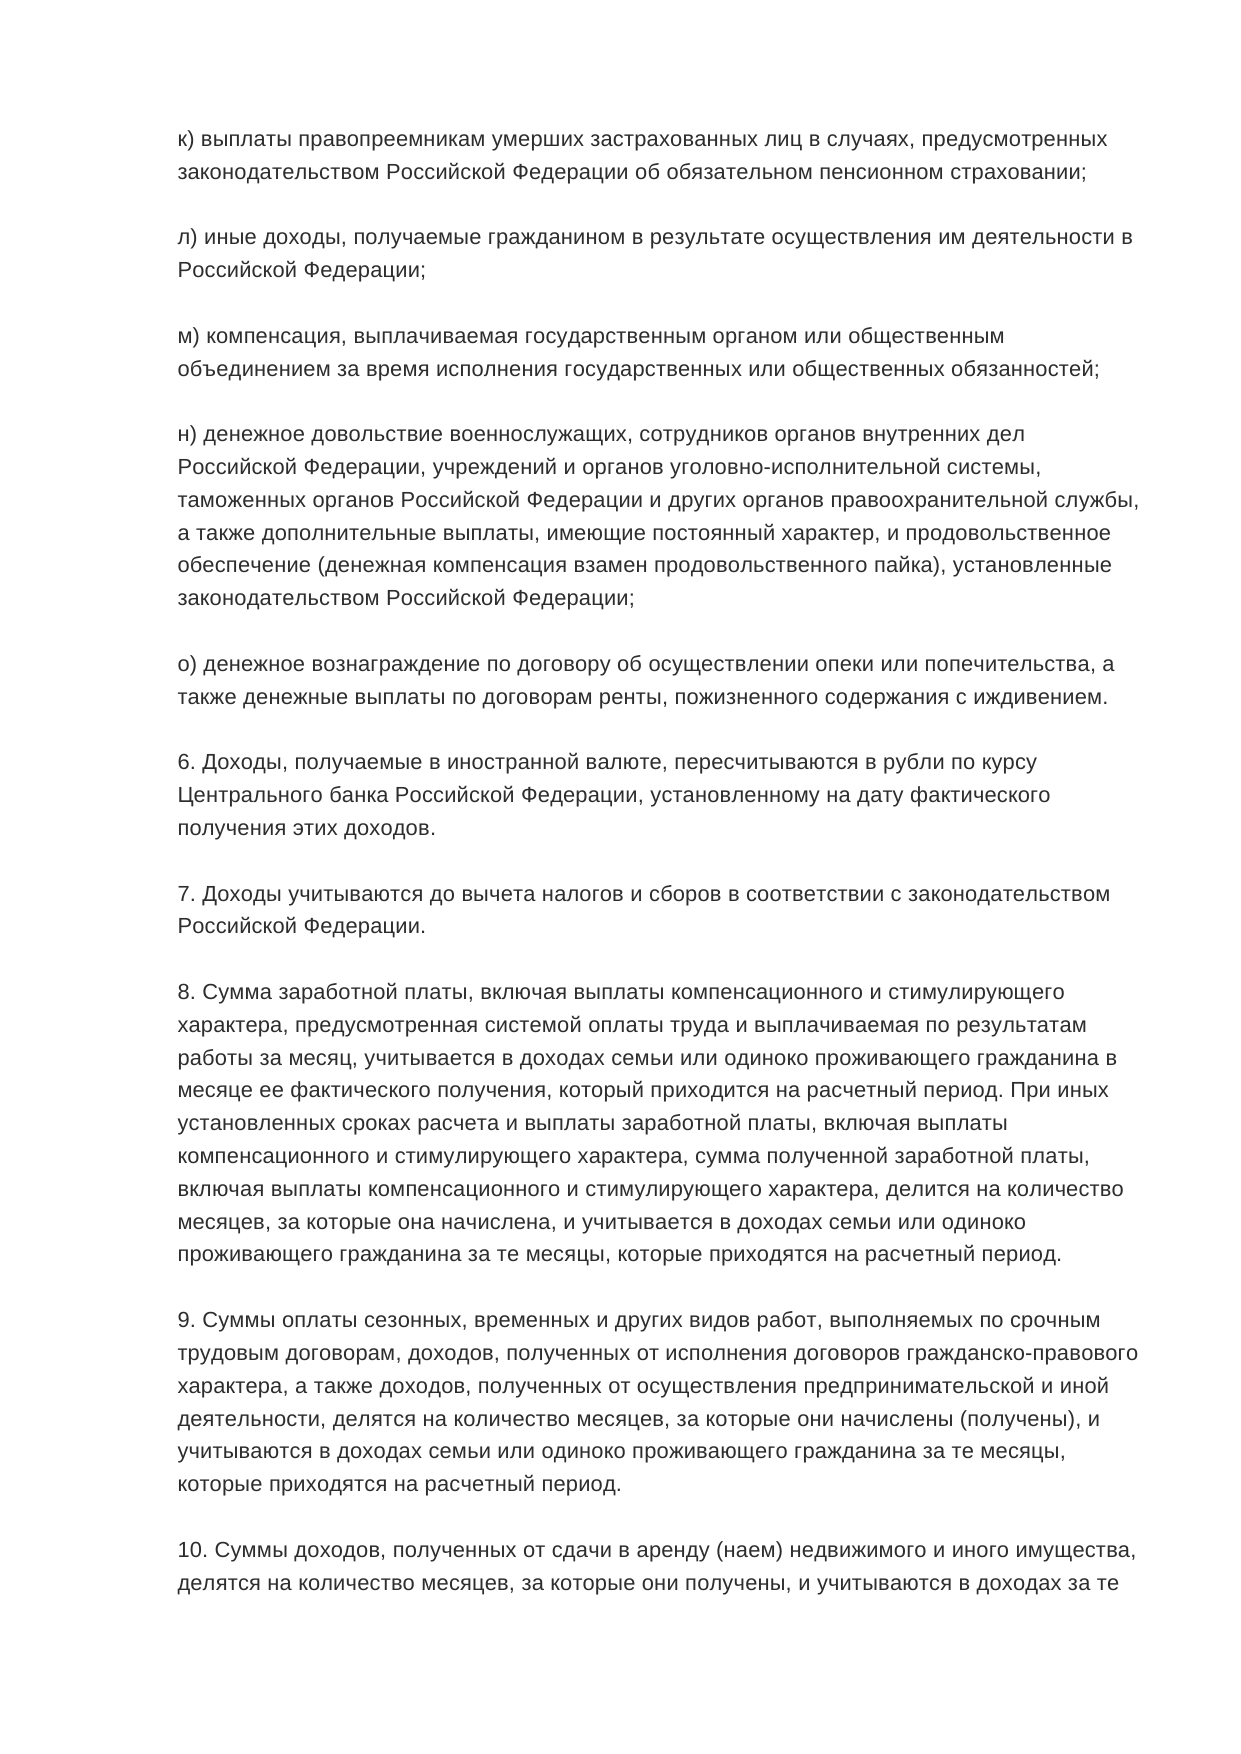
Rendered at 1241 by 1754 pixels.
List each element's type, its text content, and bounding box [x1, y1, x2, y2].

text м) компенсация, выплачиваемая государственным органом или общественным объединением за время исполнения государственных или общественных обязанностей; [177, 315, 1152, 413]
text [177, 1529, 1152, 1595]
text н) денежное довольствие военнослужащих, сотрудников органов внутренних дел Российской Федерации, учреждений и органов уголовно-исполнительной системы, таможенных органов Российской Федерации и других органов правоохранительной службы, а также дополнительные выплаты, имеющие постоянный характер, и продовольственное обеспечение (денежная компенсация взамен продовольственного пайка), установленные законодательством Российской Федерации; [177, 413, 1152, 643]
text 6. Доходы, получаемые в иностранной валюте, пересчитываются в рубли по курсу Центрального банка Российской Федерации, установленному на дату фактического получения этих доходов. [177, 742, 1152, 873]
text 9. Суммы оплаты сезонных, временных и других видов работ, выполняемых по срочным трудовым договорам, доходов, полученных от исполнения договоров гражданско-правового характера, а также доходов, полученных от осуществления предпринимательской и иной деятельности, делятся на количество месяцев, за которые они начислены (получены), и учитываются в доходах семьи или одиноко проживающего гражданина за те месяцы, которые приходятся на расчетный период. [177, 1299, 1152, 1529]
text 7. Доходы учитываются до вычета налогов и сборов в соответствии с законодательством Российской Федерации. [177, 873, 1152, 971]
text о) денежное вознаграждение по договору об осуществлении опеки или попечительства, а также денежные выплаты по договорам ренты, пожизненного содержания с иждивением. [177, 643, 1152, 742]
text л) иные доходы, получаемые гражданином в результате осуществления им деятельности в Российской Федерации; [177, 217, 1152, 315]
text 8. Сумма заработной платы, включая выплаты компенсационного и стимулирующего характера, предусмотренная системой оплаты труда и выплачиваемая по результатам работы за месяц, учитывается в доходах семьи или одиноко проживающего гражданина в месяце ее фактического получения, который приходится на расчетный период. При иных установленных сроках расчета и выплаты заработной платы, включая выплаты компенсационного и стимулирующего характера, сумма полученной заработной платы, включая выплаты компенсационного и стимулирующего характера, делится на количество месяцев, за которые она начислена, и учитывается в доходах семьи или одиноко проживающего гражданина за те месяцы, которые приходятся на расчетный период. [177, 971, 1152, 1299]
text к) выплаты правопреемникам умерших застрахованных лиц в случаях, предусмотренных законодательством Российской Федерации об обязательном пенсионном страховании; [177, 118, 1152, 217]
